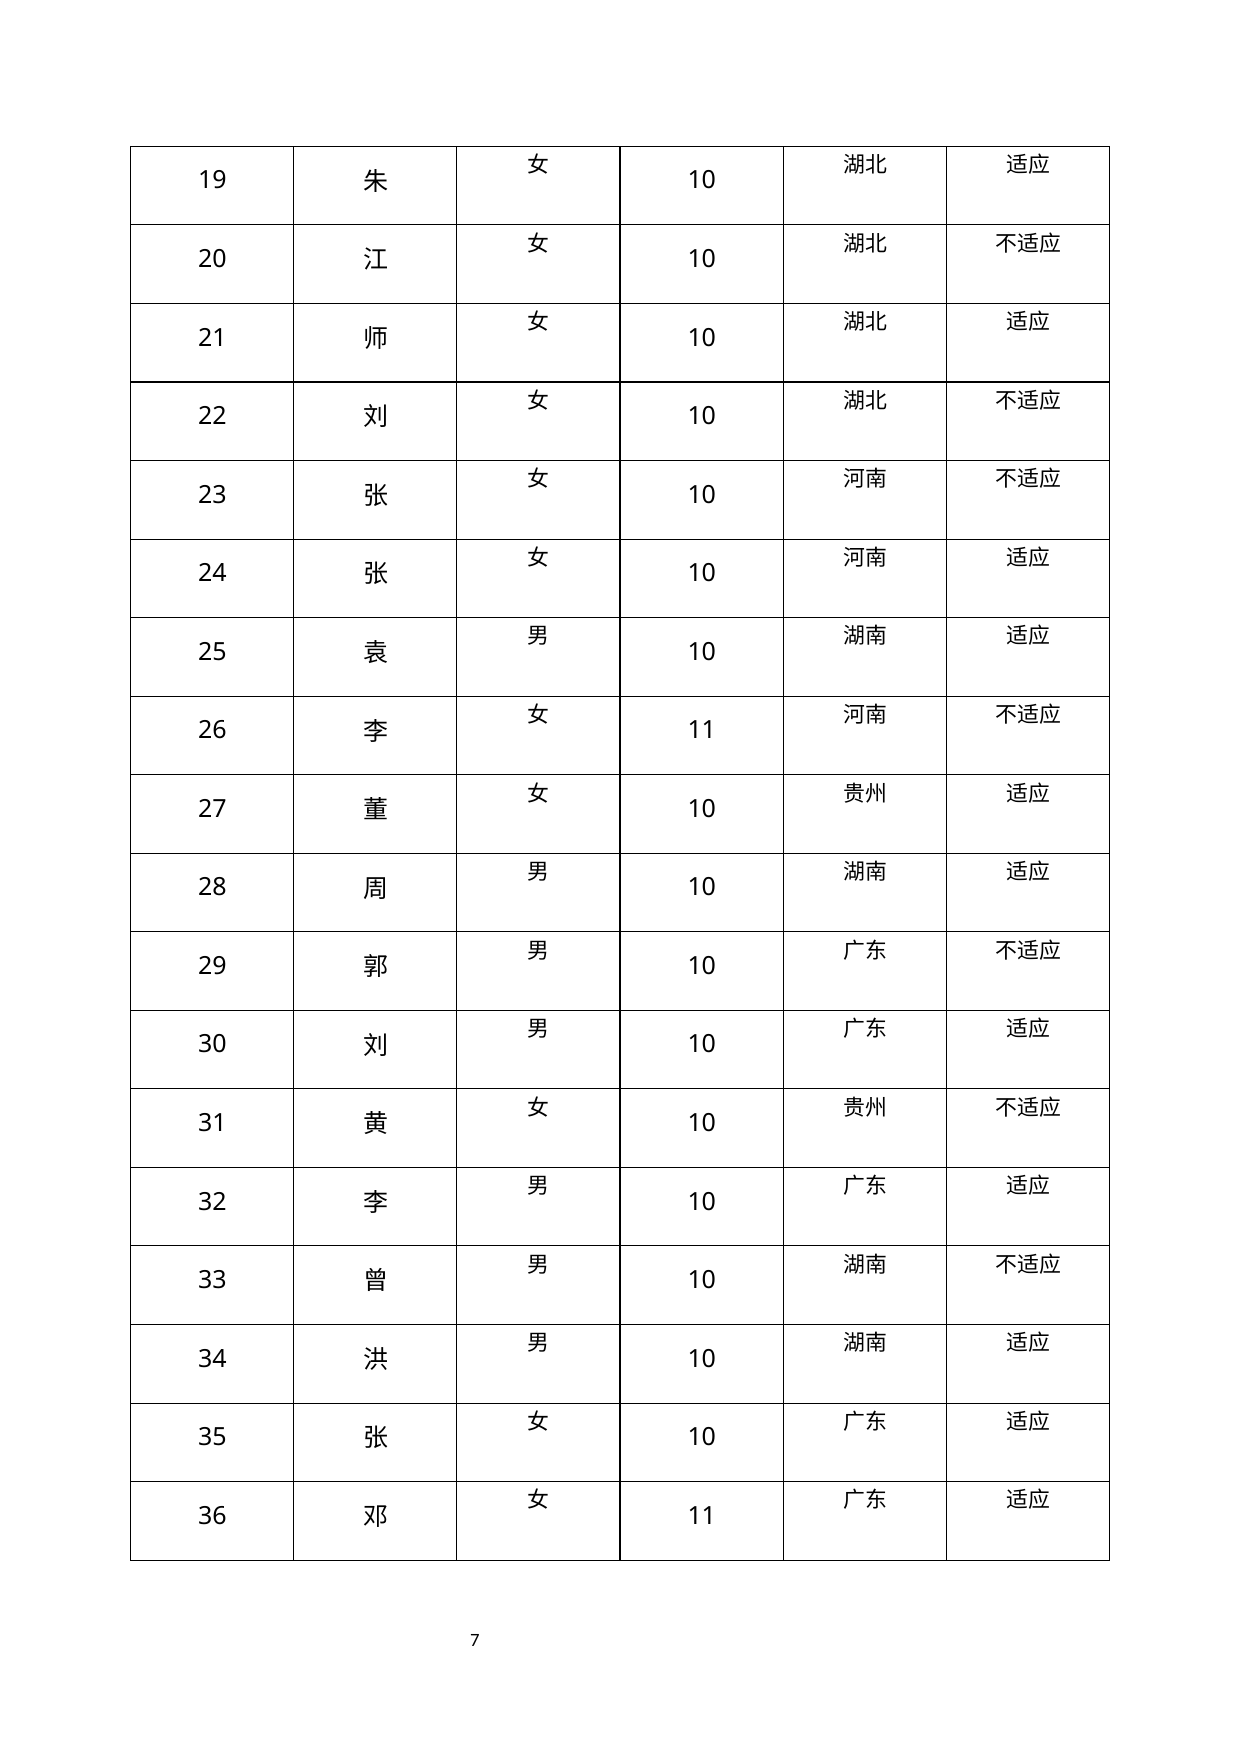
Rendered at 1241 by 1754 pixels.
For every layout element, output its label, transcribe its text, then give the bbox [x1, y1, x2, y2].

table_cell 适应 [947, 147, 1109, 224]
table_cell 男 [457, 1325, 619, 1402]
table_cell 36 [131, 1482, 293, 1559]
table_cell 10 [621, 304, 783, 381]
table_cell 湖南 [784, 1246, 946, 1324]
table_cell 女 [457, 540, 619, 617]
table_cell 广东 [784, 1482, 946, 1559]
table_cell 湖北 [784, 225, 946, 303]
table_cell 10 [621, 1168, 783, 1245]
table_cell 张 [294, 540, 456, 617]
table_cell 19 [131, 147, 293, 224]
table_cell 张 [294, 1404, 456, 1481]
table_cell 师 [294, 304, 456, 381]
table_cell 洪 [294, 1325, 456, 1402]
table_cell 朱 [294, 147, 456, 224]
table_cell 28 [131, 854, 293, 931]
table_cell 女 [457, 383, 619, 460]
table_cell 刘 [294, 383, 456, 460]
table_cell 30 [131, 1011, 293, 1088]
table_cell 不适应 [947, 1246, 1109, 1324]
table_cell 27 [131, 775, 293, 853]
table_cell 33 [131, 1246, 293, 1324]
table_cell 适应 [947, 540, 1109, 617]
table_cell 不适应 [947, 383, 1109, 460]
table_cell 广东 [784, 932, 946, 1010]
table_cell 10 [621, 540, 783, 617]
table_cell 适应 [947, 1325, 1109, 1402]
table_cell 男 [457, 1246, 619, 1324]
table_cell 湖北 [784, 383, 946, 460]
table_cell 不适应 [947, 1089, 1109, 1167]
table_cell 曾 [294, 1246, 456, 1324]
table_cell 女 [457, 1089, 619, 1167]
table_cell 董 [294, 775, 456, 853]
table_cell 34 [131, 1325, 293, 1402]
table_cell 10 [621, 147, 783, 224]
table_cell 适应 [947, 1404, 1109, 1481]
table_cell 10 [621, 618, 783, 696]
table_cell 女 [457, 1404, 619, 1481]
table_cell 适应 [947, 618, 1109, 696]
table_cell 湖北 [784, 304, 946, 381]
table_cell 25 [131, 618, 293, 696]
table_cell 10 [621, 775, 783, 853]
table_cell 10 [621, 383, 783, 460]
table_cell 广东 [784, 1011, 946, 1088]
table_cell 24 [131, 540, 293, 617]
table_cell 湖南 [784, 1325, 946, 1402]
table_cell 贵州 [784, 1089, 946, 1167]
table_cell 郭 [294, 932, 456, 1010]
table_cell 适应 [947, 1011, 1109, 1088]
table_cell 29 [131, 932, 293, 1010]
table_cell 广东 [784, 1168, 946, 1245]
table_cell 张 [294, 461, 456, 538]
table_cell 23 [131, 461, 293, 538]
table_cell 李 [294, 697, 456, 774]
table_cell 10 [621, 854, 783, 931]
table_cell 江 [294, 225, 456, 303]
table_cell 刘 [294, 1011, 456, 1088]
table_cell 35 [131, 1404, 293, 1481]
table_cell 湖南 [784, 854, 946, 931]
table_cell 湖南 [784, 618, 946, 696]
table_cell 适应 [947, 854, 1109, 931]
table_cell 22 [131, 383, 293, 460]
table_cell 女 [457, 147, 619, 224]
table_cell 女 [457, 461, 619, 538]
table_cell 河南 [784, 697, 946, 774]
table_cell 女 [457, 304, 619, 381]
table_cell 不适应 [947, 461, 1109, 538]
table_cell 10 [621, 932, 783, 1010]
table_cell 26 [131, 697, 293, 774]
table_cell 10 [621, 1404, 783, 1481]
table_cell 河南 [784, 461, 946, 538]
table_cell 湖北 [784, 147, 946, 224]
table_cell 20 [131, 225, 293, 303]
table_cell 适应 [947, 304, 1109, 381]
table_cell 袁 [294, 618, 456, 696]
table_cell 女 [457, 775, 619, 853]
table_cell 不适应 [947, 697, 1109, 774]
table_cell 河南 [784, 540, 946, 617]
table_cell 周 [294, 854, 456, 931]
table_cell 贵州 [784, 775, 946, 853]
table_cell 10 [621, 1246, 783, 1324]
table_cell 适应 [947, 1168, 1109, 1245]
table_cell 男 [457, 932, 619, 1010]
table_cell 男 [457, 1011, 619, 1088]
table_cell 31 [131, 1089, 293, 1167]
table_cell 10 [621, 225, 783, 303]
table_cell 10 [621, 1325, 783, 1402]
table_cell 女 [457, 1482, 619, 1559]
table_cell 女 [457, 697, 619, 774]
table_cell 不适应 [947, 225, 1109, 303]
table_cell 10 [621, 1089, 783, 1167]
table_cell 适应 [947, 775, 1109, 853]
table_cell 男 [457, 854, 619, 931]
table_cell 11 [621, 697, 783, 774]
table_cell 广东 [784, 1404, 946, 1481]
table_cell 李 [294, 1168, 456, 1245]
table_cell 10 [621, 1011, 783, 1088]
table_cell 适应 [947, 1482, 1109, 1559]
table_cell 11 [621, 1482, 783, 1559]
table_cell 不适应 [947, 932, 1109, 1010]
table_cell 男 [457, 1168, 619, 1245]
table_cell 黄 [294, 1089, 456, 1167]
table_cell 女 [457, 225, 619, 303]
table_cell 10 [621, 461, 783, 538]
table_cell 32 [131, 1168, 293, 1245]
table_cell 21 [131, 304, 293, 381]
table_cell 邓 [294, 1482, 456, 1559]
table_cell 男 [457, 618, 619, 696]
